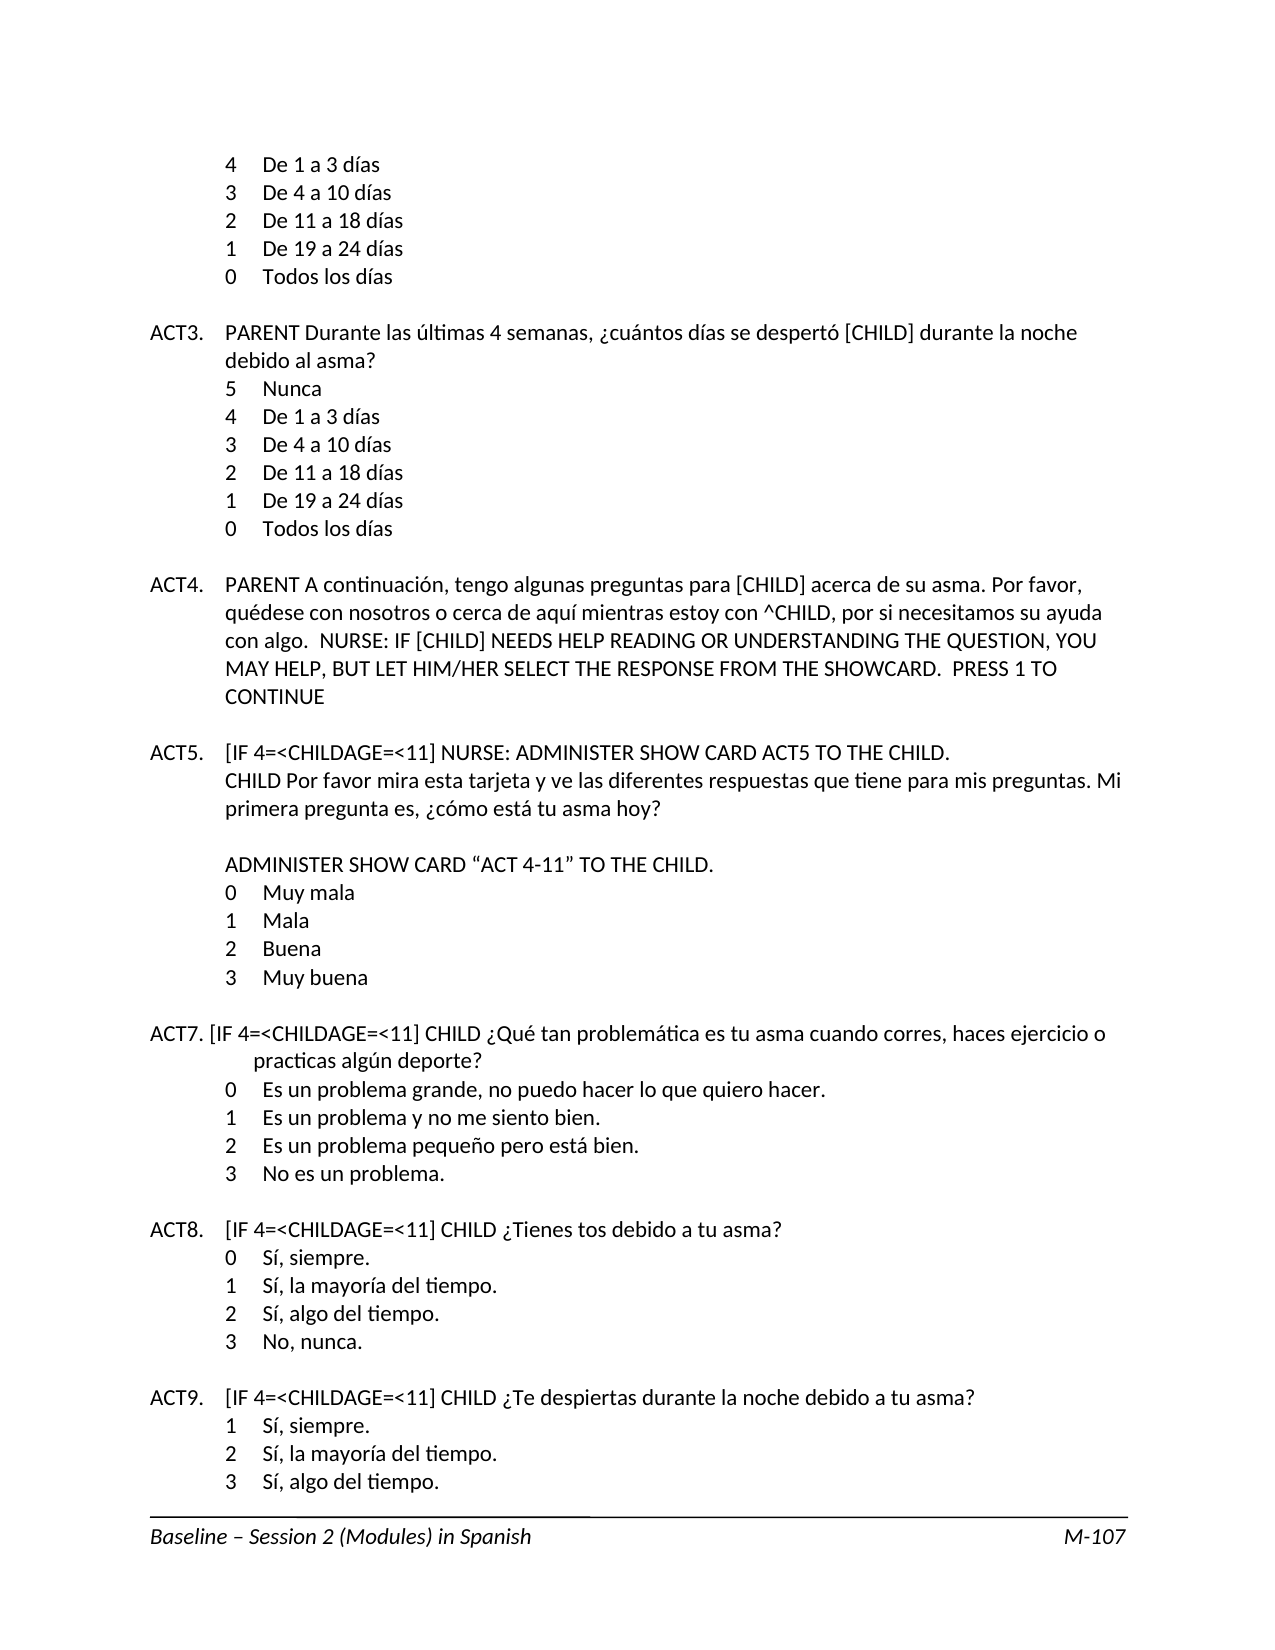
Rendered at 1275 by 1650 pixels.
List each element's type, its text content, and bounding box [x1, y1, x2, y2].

list Sí, algo del tiempo. [225, 1467, 1125, 1495]
text 2 Es un problema pequeño pero está bien. [225, 1131, 1125, 1159]
list Sí, la mayoría del tiempo. [225, 1439, 1125, 1467]
text ACT8. [IF 4=<CHILDAGE=<11] CHILD ¿Tienes tos debido a tu asma? [150, 1215, 1125, 1243]
text ACT5. [IF 4=<CHILDAGE=<11] NURSE: ADMINISTER SHOW CARD ACT5 TO THE CHILD. [150, 738, 1125, 766]
list Sí, siempre. [225, 1411, 1125, 1439]
text 4 De 1 a 3 días [225, 150, 1125, 178]
list No, nunca. [225, 1327, 1125, 1355]
list Sí, algo del tiempo. [225, 1299, 1125, 1327]
text 0 Es un problema grande, no puedo hacer lo que quiero hacer. [225, 1075, 1125, 1103]
text CHILD Por favor mira esta tarjeta y ve las diferentes respuestas que tiene para mis preguntas. Mi primera pregunta es, ¿cómo está tu asma hoy? [150, 766, 1125, 822]
text 2 De 11 a 18 días [225, 206, 1125, 234]
text 2 De 11 a 18 días [225, 458, 1125, 486]
text ACT3. PARENT Durante las últimas 4 semanas, ¿cuántos días se despertó [CHILD] durante la noche debido al asma? [150, 318, 1125, 374]
text ACT4. PARENT A continuación, tengo algunas preguntas para [CHILD] acerca de su asma. Por favor, quédese con nosotros o cerca de aquí mientras estoy con ^CHILD, por si necesitamos su ayuda con algo. NURSE: IF [CHILD] NEEDS HELP READING OR UNDERSTANDING THE QUESTION, YOU MAY HELP, BUT LET HIM/HER SELECT THE RESPONSE FROM THE SHOWCARD. PRESS 1 TO CONTINUE [150, 570, 1125, 710]
text 4 De 1 a 3 días [225, 402, 1125, 430]
list Sí, siempre. [225, 1243, 1125, 1271]
text 3 No es un problema. [225, 1159, 1125, 1187]
text ADMINISTER SHOW CARD “ACT 4-11” TO THE CHILD. [225, 851, 1125, 878]
text 5 Nunca [225, 374, 1125, 402]
text 0 Muy mala [225, 878, 1125, 907]
text ACT9. [IF 4=<CHILDAGE=<11] CHILD ¿Te despiertas durante la noche debido a tu asma? [150, 1383, 1125, 1411]
text 0 Todos los días [225, 514, 1125, 542]
text 3 De 4 a 10 días [225, 430, 1125, 458]
text 1 De 19 a 24 días [225, 486, 1125, 514]
text 1 Es un problema y no me siento bien. [225, 1103, 1125, 1131]
list Sí, la mayoría del tiempo. [225, 1271, 1125, 1299]
text ACT7. [IF 4=<CHILDAGE=<11] CHILD ¿Qué tan problemática es tu asma cuando corres, haces ejercicio o practicas algún deporte? [150, 1019, 1125, 1075]
text 1 De 19 a 24 días [225, 234, 1125, 262]
text 1 Mala [225, 907, 1125, 934]
text 3 Muy buena [225, 963, 1125, 991]
text 0 Todos los días [225, 262, 1125, 290]
text 2 Buena [225, 934, 1125, 963]
text 3 De 4 a 10 días [225, 178, 1125, 206]
